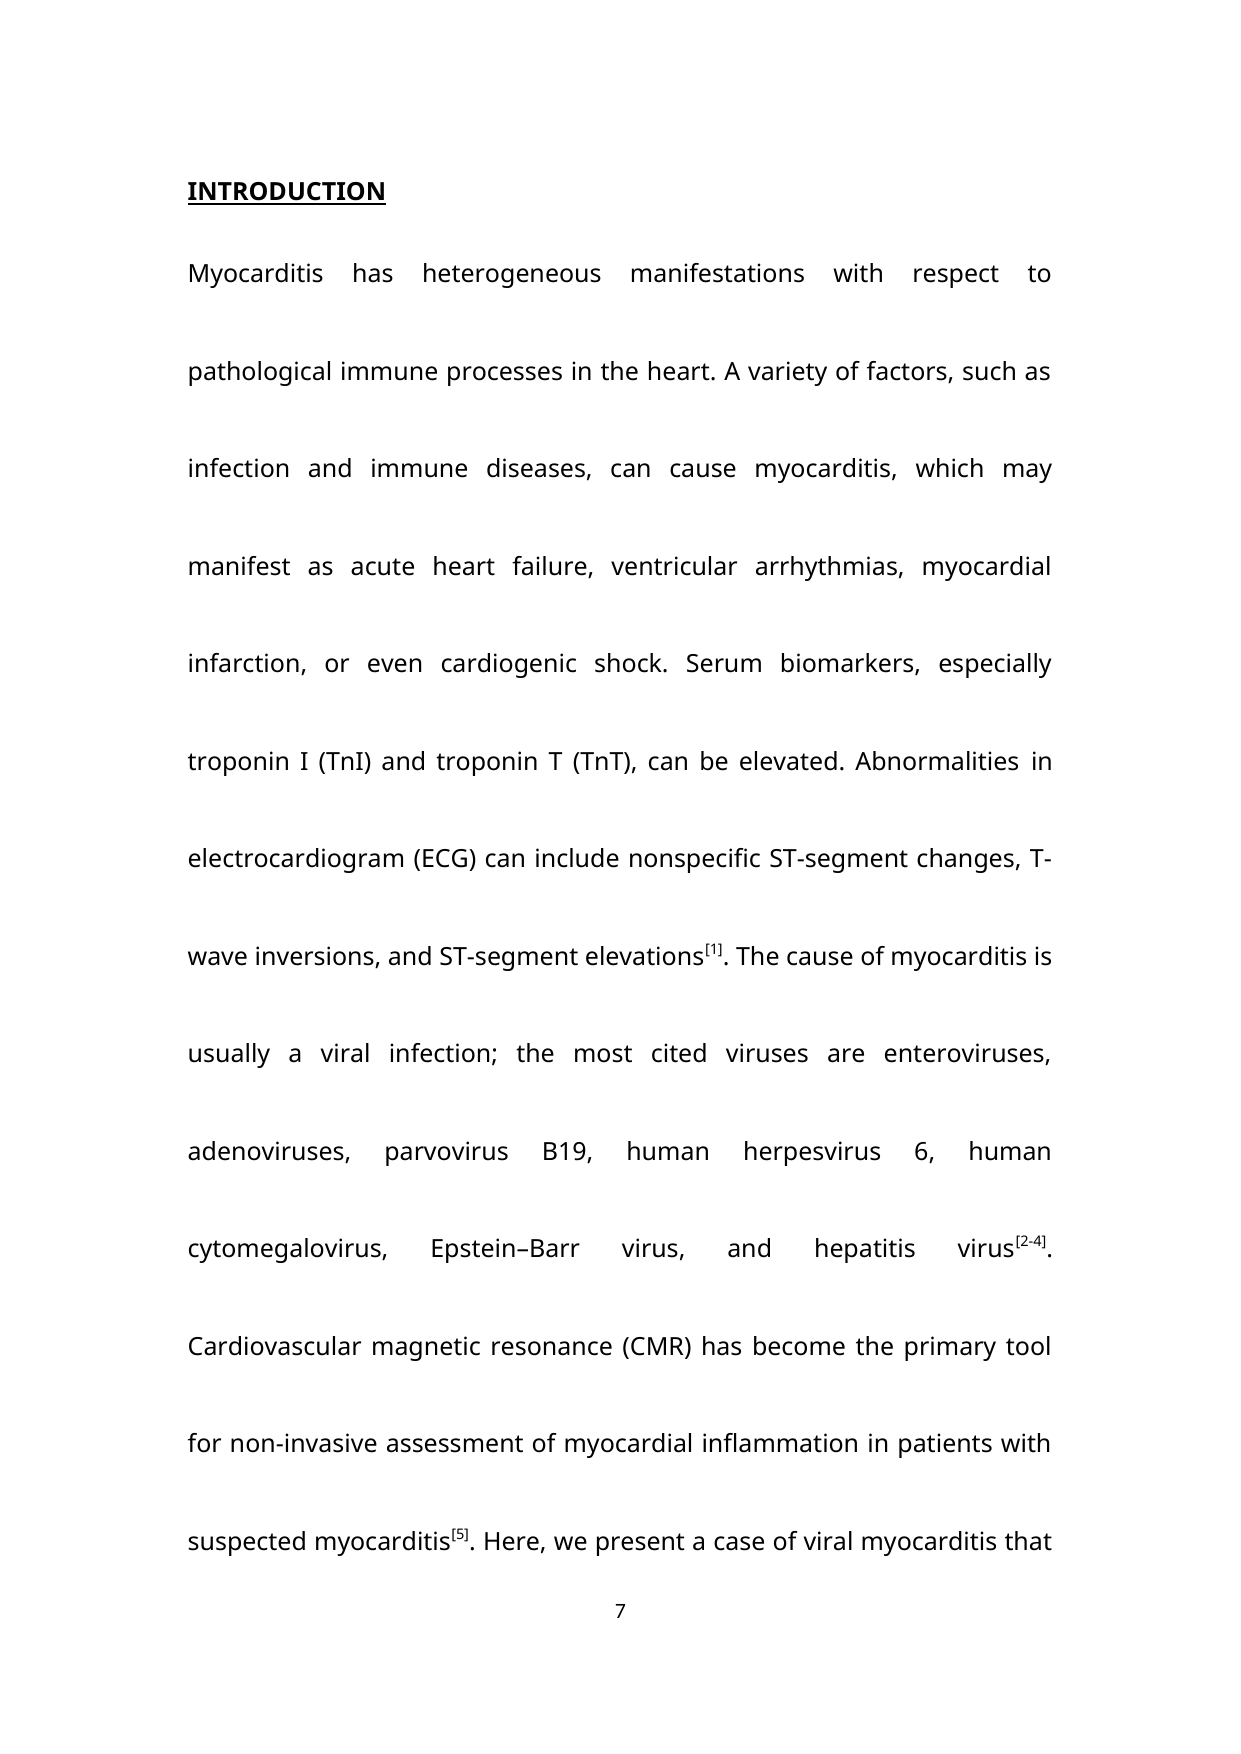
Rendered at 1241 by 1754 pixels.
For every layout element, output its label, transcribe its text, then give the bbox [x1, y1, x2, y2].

text Introduction [187, 159, 1053, 224]
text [187, 241, 1053, 1573]
